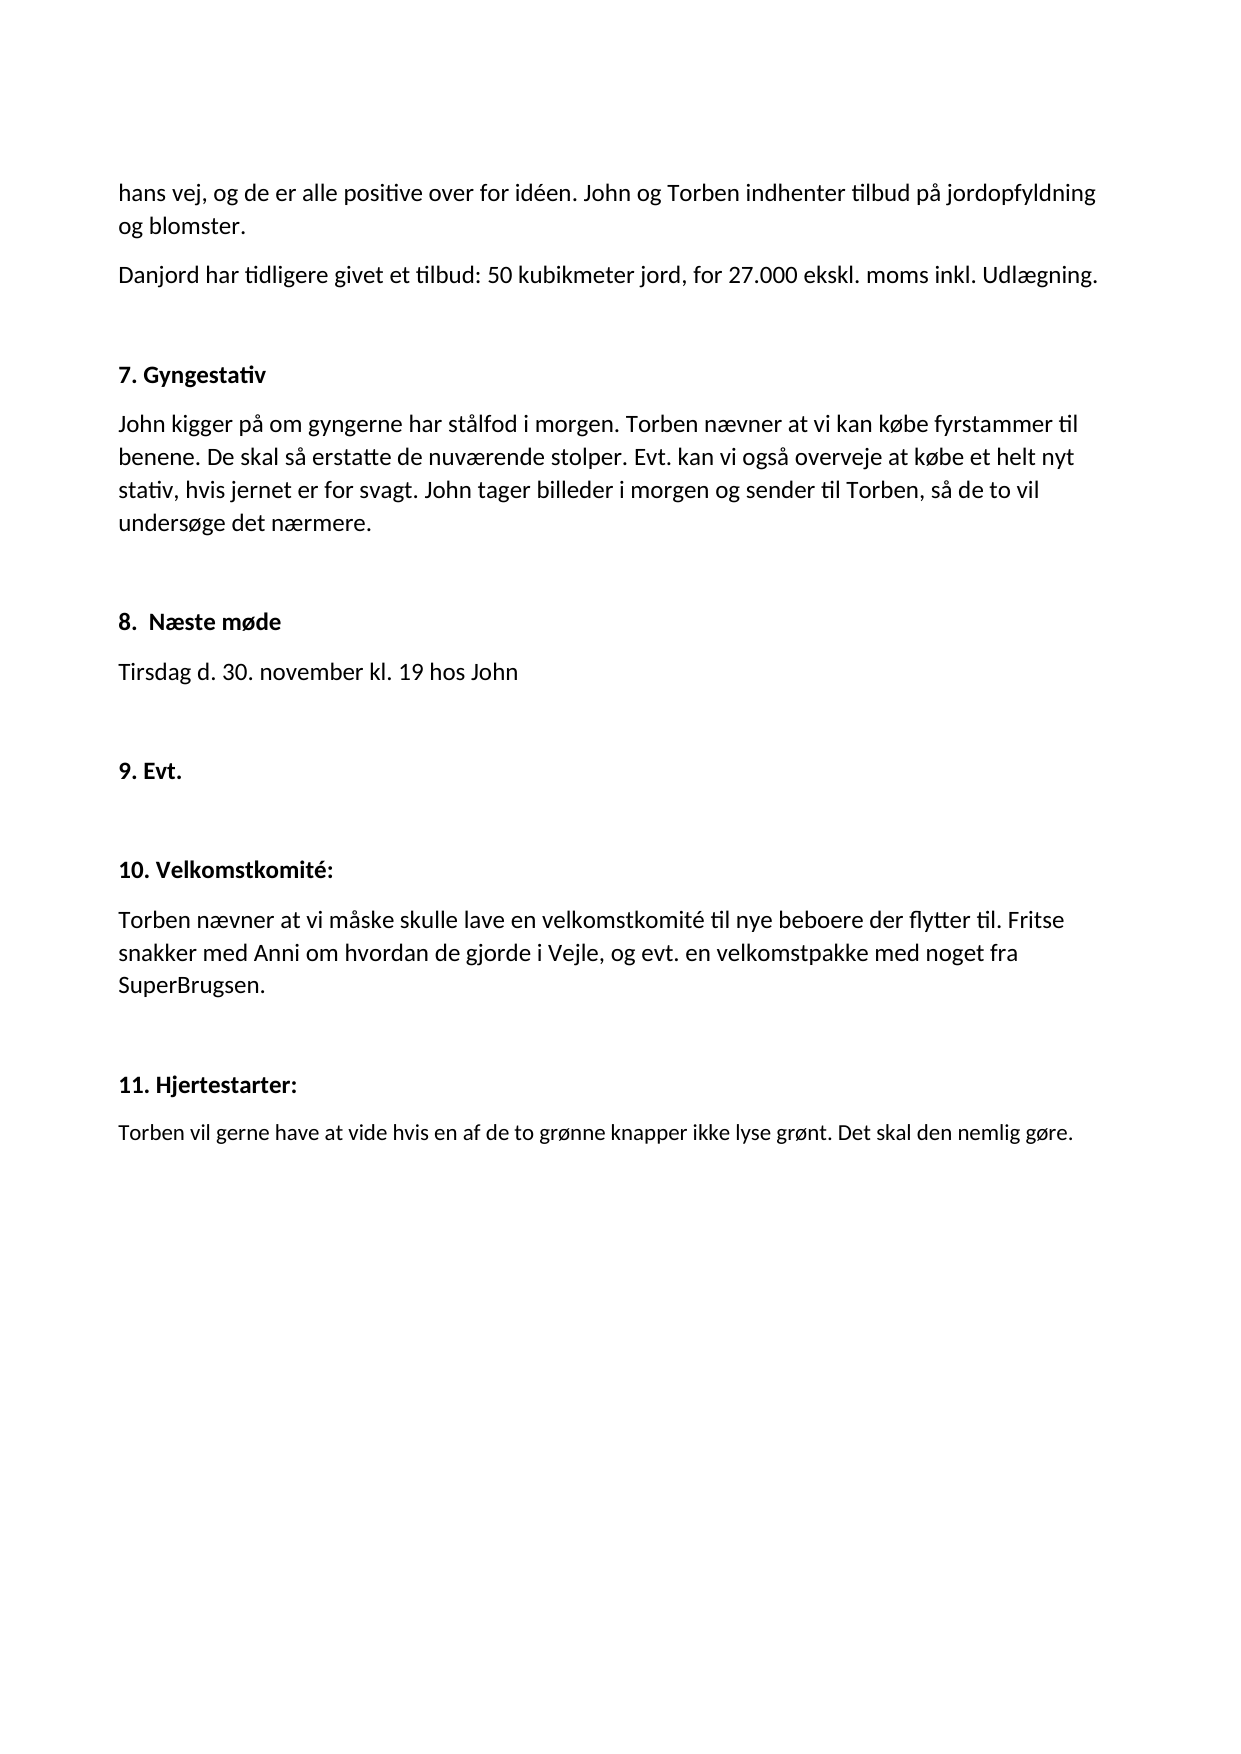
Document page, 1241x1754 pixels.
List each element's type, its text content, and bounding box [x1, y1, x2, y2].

text John kigger på om gyngerne har stålfod i morgen. Torben nævner at vi kan købe fyrstammer til benene. De skal så erstatte de nuværende stolper. Evt. kan vi også overveje at købe et helt nyt stativ, hvis jernet er for svagt. John tager billeder i morgen og sender til Torben, så de to vil undersøge det nærmere. [118, 408, 1122, 538]
text Torben nævner at vi måske skulle lave en velkomstkomité til nye beboere der flytter til. Fritse snakker med Anni om hvordan de gjorde i Vejle, og evt. en velkomstpakke med noget fra SuperBrugsen. [118, 904, 1122, 1000]
text 8. Næste møde [118, 606, 1122, 637]
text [118, 177, 1122, 241]
text 7. Gyngestativ [118, 359, 1122, 389]
text Danjord har tidligere givet et tilbud: 50 kubikmeter jord, for 27.000 ekskl. moms inkl. Udlægning. [118, 260, 1122, 290]
text Torben vil gerne have at vide hvis en af de to grønne knapper ikke lyse grønt. Det skal den nemlig gøre. [118, 1118, 1122, 1146]
text 9. Evt. [118, 755, 1122, 786]
text Tirsdag d. 30. november kl. 19 hos John [118, 656, 1122, 686]
text 10. Velkomstkomité: [118, 854, 1122, 885]
text 11. Hjertestarter: [118, 1069, 1122, 1099]
